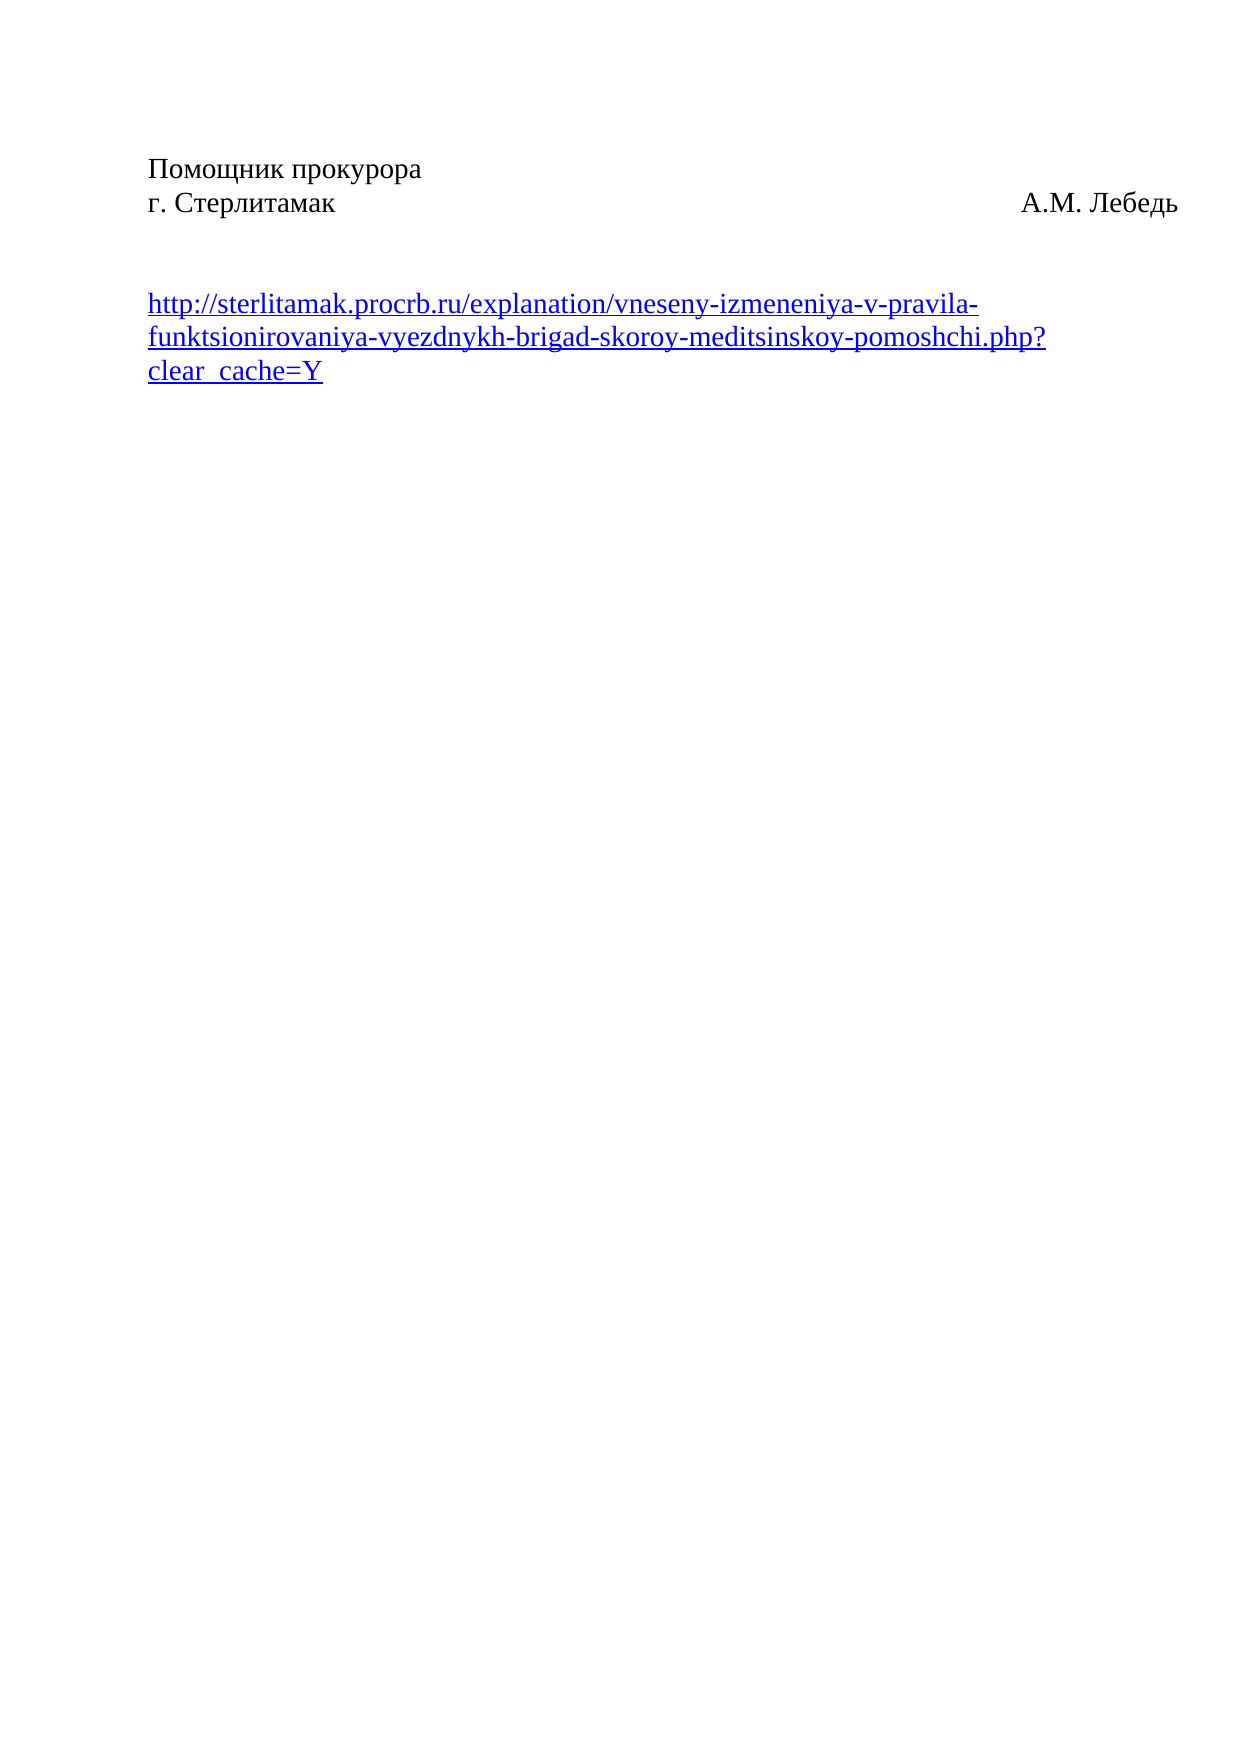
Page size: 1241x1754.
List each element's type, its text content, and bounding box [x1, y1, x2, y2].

text Помощник прокурора [148, 152, 1181, 185]
text г. Стерлитамак А.М. Лебедь [148, 185, 1181, 219]
text http://sterlitamak.procrb.ru/explanation/vneseny-izmeneniya-v-pravila-funktsionirovaniya-vyezdnykh-brigad-skoroy-meditsinskoy-pomoshchi.php?clear_cache=Y [148, 286, 1181, 386]
